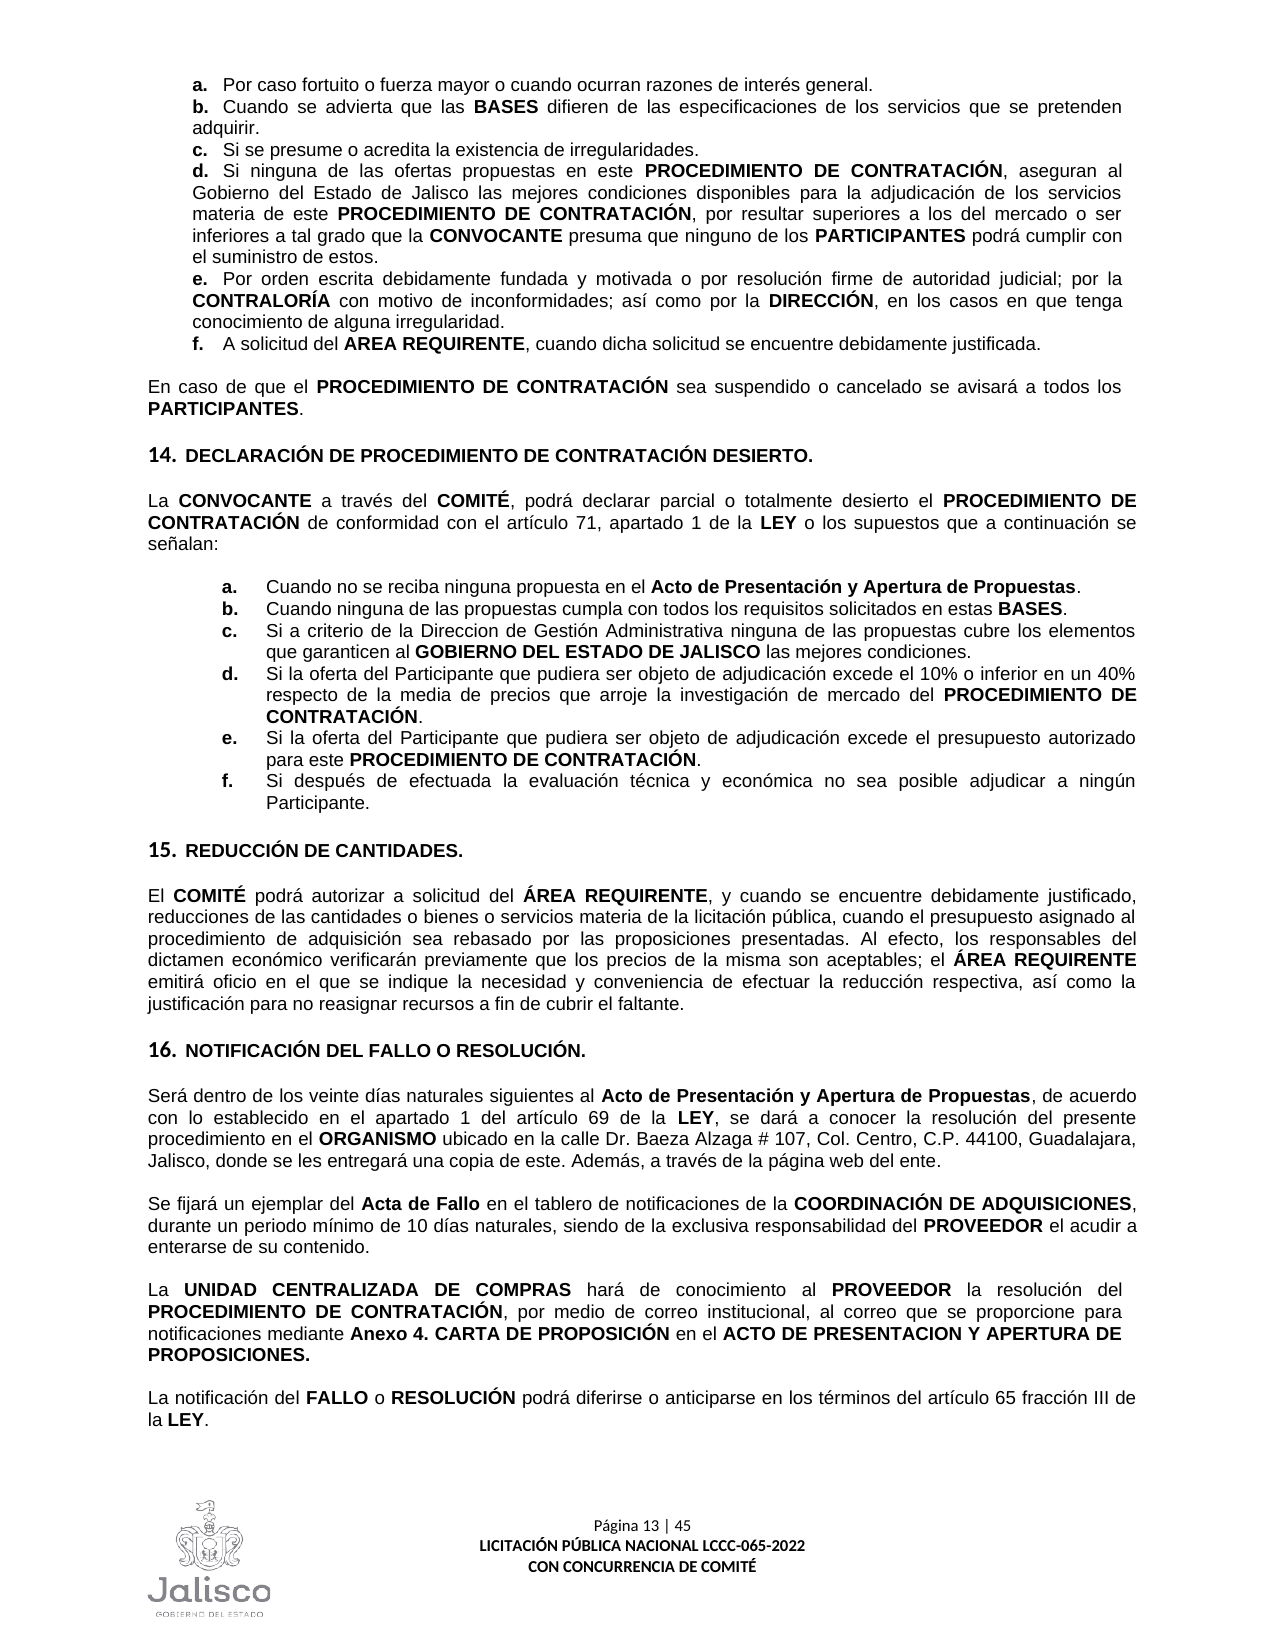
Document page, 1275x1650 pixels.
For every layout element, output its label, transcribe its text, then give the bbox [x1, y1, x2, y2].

list NOTIFICACIÓN DEL FALLO O RESOLUCIÓN. [148, 1036, 1137, 1063]
text La CONVOCANTE a través del COMITÉ, podrá declarar parcial o totalmente desierto el PROCEDIMIENTO DE CONTRATACIÓN de conformidad con el artículo 71, apartado 1 de la LEY o los supuestos que a continuación se señalan: [148, 490, 1137, 555]
list DECLARACIÓN DE PROCEDIMIENTO DE CONTRATACIÓN DESIERTO. [148, 440, 1137, 468]
list Cuando ninguna de las propuestas cumpla con todos los requisitos solicitados en estas BASES. [222, 598, 1137, 619]
text El COMITÉ podrá autorizar a solicitud del ÁREA REQUIRENTE, y cuando se encuentre debidamente justificado, reducciones de las cantidades o bienes o servicios materia de la licitación pública, cuando el presupuesto asignado al procedimiento de adquisición sea rebasado por las proposiciones presentadas. Al efecto, los responsables del dictamen económico verificarán previamente que los precios de la misma son aceptables; el ÁREA REQUIRENTE emitirá oficio en el que se indique la necesidad y conveniencia de efectuar la reducción respectiva, así como la justificación para no reasignar recursos a fin de cubrir el faltante. [148, 884, 1137, 1014]
list Si la oferta del Participante que pudiera ser objeto de adjudicación excede el presupuesto autorizado para este PROCEDIMIENTO DE CONTRATACIÓN. [222, 727, 1137, 770]
list Si después de efectuada la evaluación técnica y económica no sea posible adjudicar a ningún Participante. [222, 770, 1137, 813]
list Cuando no se reciba ninguna propuesta en el Acto de Presentación y Apertura de Propuestas. [222, 576, 1137, 598]
picture [147, 1500, 271, 1617]
list Por orden escrita debidamente fundada y motivada o por resolución firme de autoridad judicial; por la CONTRALORÍA con motivo de inconformidades; así como por la DIRECCIÓN, en los casos en que tenga conocimiento de alguna irregularidad. [192, 268, 1122, 333]
text En caso de que el PROCEDIMIENTO DE CONTRATACIÓN sea suspendido o cancelado se avisará a todos los PARTICIPANTES. [148, 376, 1122, 419]
list Si ninguna de las ofertas propuestas en este PROCEDIMIENTO DE CONTRATACIÓN, aseguran al Gobierno del Estado de Jalisco las mejores condiciones disponibles para la adjudicación de los servicios materia de este PROCEDIMIENTO DE CONTRATACIÓN, por resultar superiores a los del mercado o ser inferiores a tal grado que la CONVOCANTE presuma que ninguno de los PARTICIPANTES podrá cumplir con el suministro de estos. [192, 160, 1122, 268]
list Cuando se advierta que las BASES difieren de las especificaciones de los servicios que se pretenden adquirir. [192, 95, 1122, 138]
list Por caso fortuito o fuerza mayor o cuando ocurran razones de interés general. [192, 74, 1122, 95]
list Si a criterio de la Direccion de Gestión Administrativa ninguna de las propuestas cubre los elementos que garanticen al GOBIERNO DEL ESTADO DE JALISCO las mejores condiciones. [222, 619, 1137, 662]
text Será dentro de los veinte días naturales siguientes al Acto de Presentación y Apertura de Propuestas, de acuerdo con lo establecido en el apartado 1 del artículo 69 de la LEY, se dará a conocer la resolución del presente procedimiento en el ORGANISMO ubicado en la calle Dr. Baeza Alzaga # 107, Col. Centro, C.P. 44100, Guadalajara, Jalisco, donde se les entregará una copia de este. Además, a través de la página web del ente. [148, 1085, 1137, 1171]
list Si la oferta del Participante que pudiera ser objeto de adjudicación excede el 10% o inferior en un 40% respecto de la media de precios que arroje la investigación de mercado del PROCEDIMIENTO DE CONTRATACIÓN. [222, 662, 1137, 727]
text La notificación del FALLO o RESOLUCIÓN podrá diferirse o anticiparse en los términos del artículo 65 fracción III de la LEY. [148, 1387, 1137, 1430]
list A solicitud del AREA REQUIRENTE, cuando dicha solicitud se encuentre debidamente justificada. [192, 333, 1122, 354]
text Se fijará un ejemplar del Acta de Fallo en el tablero de notificaciones de la COORDINACIÓN DE ADQUISICIONES, durante un periodo mínimo de 10 días naturales, siendo de la exclusiva responsabilidad del PROVEEDOR el acudir a enterarse de su contenido. [148, 1193, 1137, 1258]
list REDUCCIÓN DE CANTIDADES. [148, 835, 1137, 863]
text La UNIDAD CENTRALIZADA DE COMPRAS hará de conocimiento al PROVEEDOR la resolución del PROCEDIMIENTO DE CONTRATACIÓN, por medio de correo institucional, al correo que se proporcione para notificaciones mediante Anexo 4. CARTA DE PROPOSICIÓN en el ACTO DE PRESENTACION Y APERTURA DE PROPOSICIONES. [148, 1279, 1122, 1365]
list Si se presume o acredita la existencia de irregularidades. [192, 138, 1122, 160]
